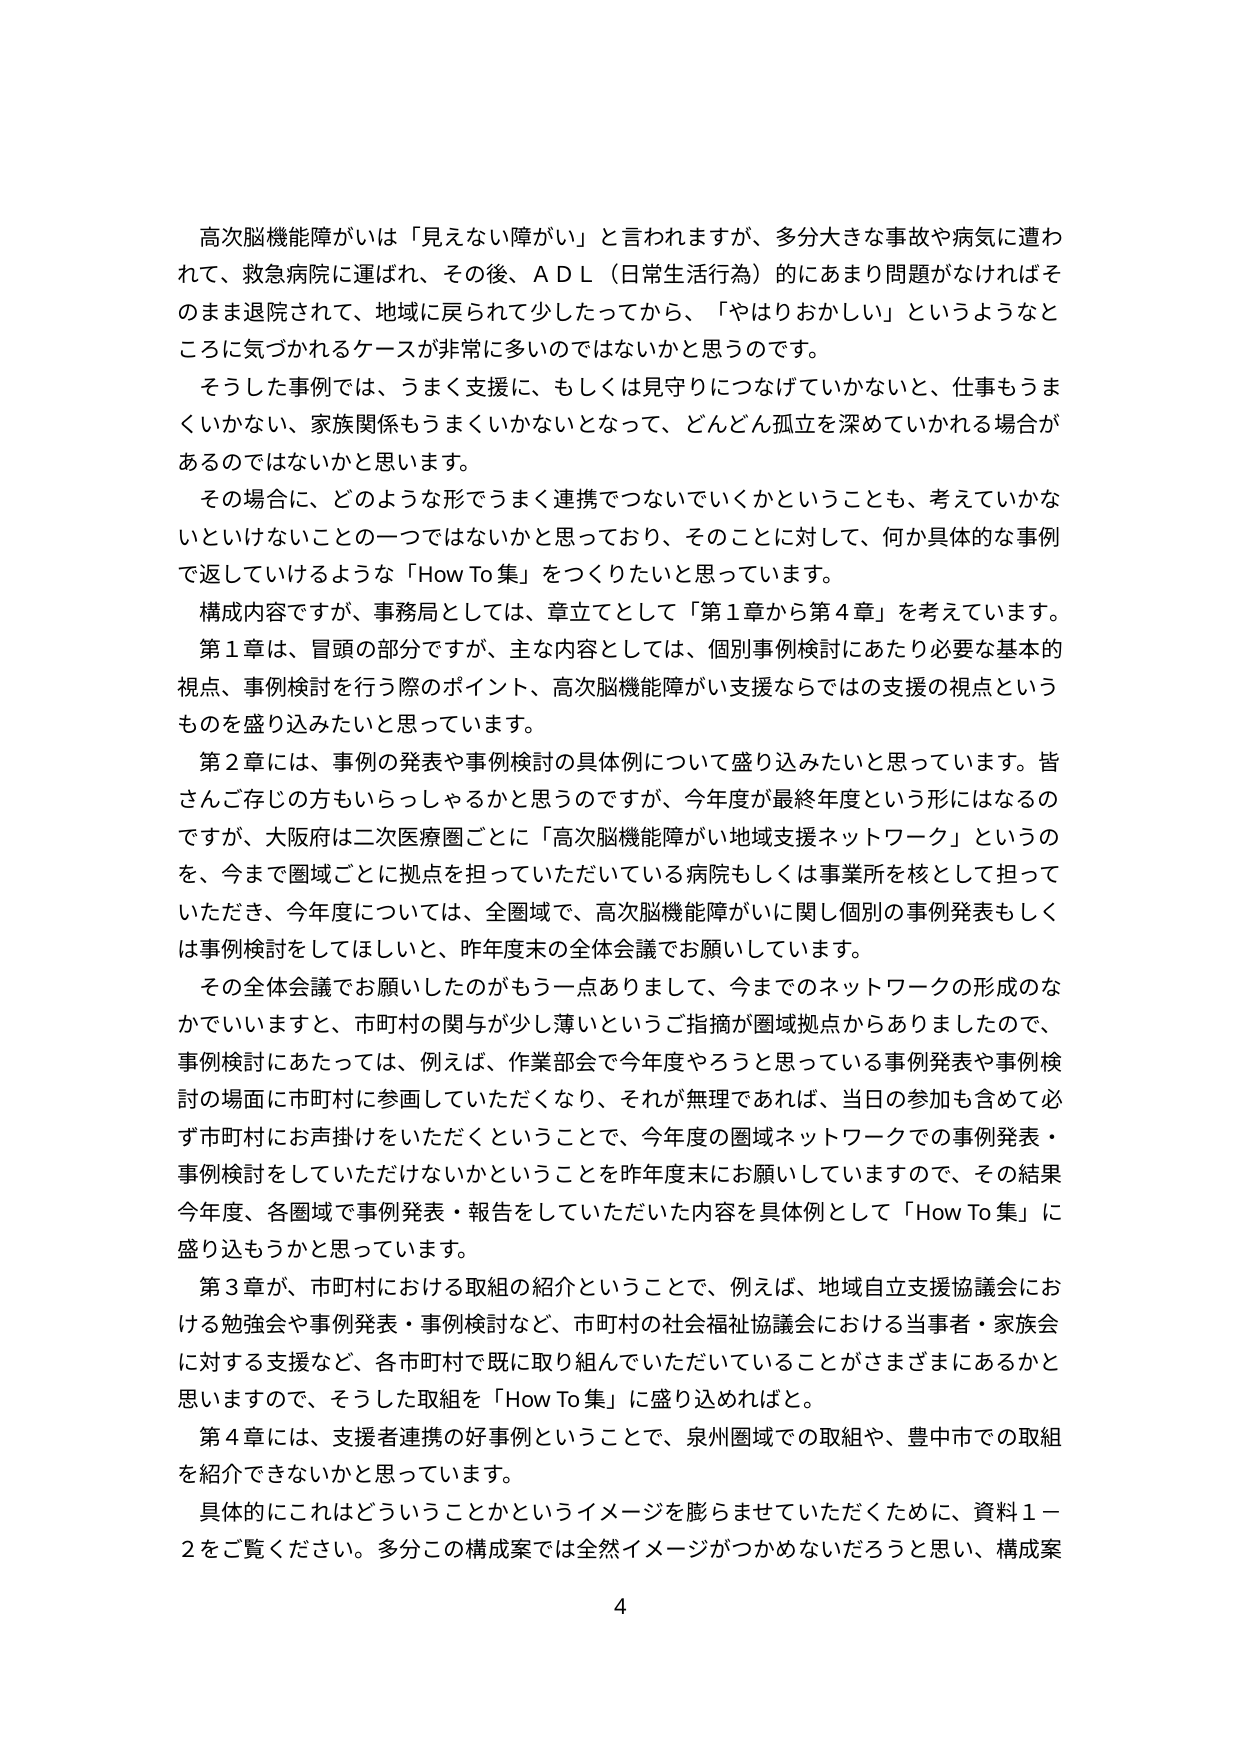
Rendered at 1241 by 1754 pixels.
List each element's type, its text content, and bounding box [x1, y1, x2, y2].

text 第４章には、支援者連携の好事例ということで、泉州圏域での取組や、豊中市での取組を紹介できないかと思っています。 [177, 1417, 1063, 1492]
text その場合に、どのような形でうまく連携でつないでいくかということも、考えていかないといけないことの一つではないかと思っており、そのことに対して、何か具体的な事例で返していけるような「How To集」をつくりたいと思っています。 [177, 479, 1063, 592]
text そうした事例では、うまく支援に、もしくは見守りにつなげていかないと、仕事もうまくいかない、家族関係もうまくいかないとなって、どんどん孤立を深めていかれる場合があるのではないかと思います。 [177, 367, 1063, 479]
text 第２章には、事例の発表や事例検討の具体例について盛り込みたいと思っています。皆さんご存じの方もいらっしゃるかと思うのですが、今年度が最終年度という形にはなるのですが、大阪府は二次医療圏ごとに「高次脳機能障がい地域支援ネットワーク」というのを、今まで圏域ごとに拠点を担っていただいている病院もしくは事業所を核として担っていただき、今年度については、全圏域で、高次脳機能障がいに関し個別の事例発表もしくは事例検討をしてほしいと、昨年度末の全体会議でお願いしています。 [177, 742, 1063, 967]
text 第１章は、冒頭の部分ですが、主な内容としては、個別事例検討にあたり必要な基本的視点、事例検討を行う際のポイント、高次脳機能障がい支援ならではの支援の視点というものを盛り込みたいと思っています。 [177, 629, 1063, 742]
text 構成内容ですが、事務局としては、章立てとして「第１章から第４章」を考えています。 [177, 592, 1063, 629]
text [177, 1492, 1063, 1567]
text その全体会議でお願いしたのがもう一点ありまして、今までのネットワークの形成のなかでいいますと、市町村の関与が少し薄いというご指摘が圏域拠点からありましたので、事例検討にあたっては、例えば、作業部会で今年度やろうと思っている事例発表や事例検討の場面に市町村に参画していただくなり、それが無理であれば、当日の参加も含めて必ず市町村にお声掛けをいただくということで、今年度の圏域ネットワークでの事例発表・事例検討をしていただけないかということを昨年度末にお願いしていますので、その結果、今年度、各圏域で事例発表・報告をしていただいた内容を具体例として「How To集」に盛り込もうかと思っています。 [177, 967, 1063, 1267]
text 第３章が、市町村における取組の紹介ということで、例えば、地域自立支援協議会における勉強会や事例発表・事例検討など、市町村の社会福祉協議会における当事者・家族会に対する支援など、各市町村で既に取り組んでいただいていることがさまざまにあるかと思いますので、そうした取組を「How To集」に盛り込めればと。 [177, 1267, 1063, 1417]
text 高次脳機能障がいは「見えない障がい」と言われますが、多分大きな事故や病気に遭われて、救急病院に運ばれ、その後、ＡＤＬ（日常生活行為）的にあまり問題がなければそのまま退院されて、地域に戻られて少したってから、「やはりおかしい」というようなところに気づかれるケースが非常に多いのではないかと思うのです。 [177, 217, 1063, 367]
